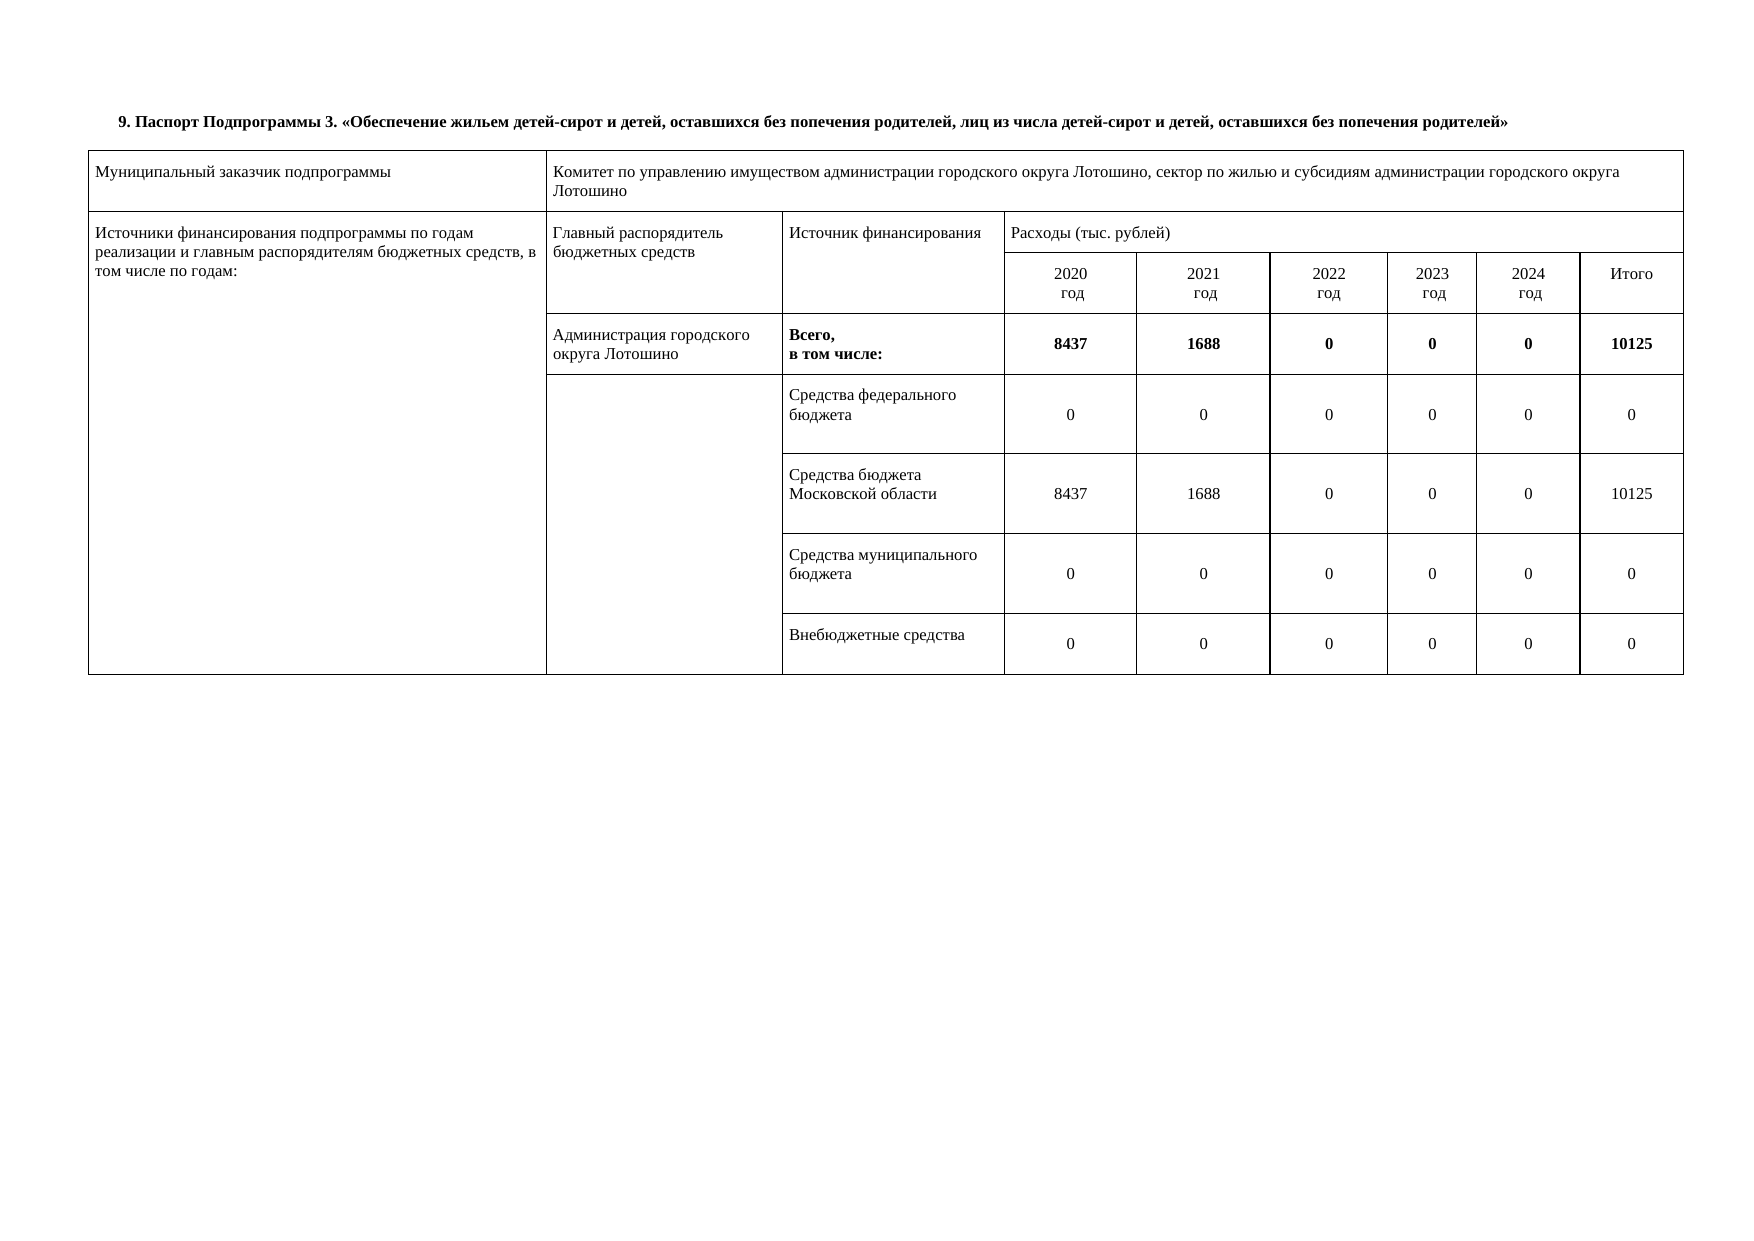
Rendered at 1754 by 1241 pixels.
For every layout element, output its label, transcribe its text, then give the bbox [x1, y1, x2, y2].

table_cell 0 [1477, 534, 1579, 613]
table_cell 0 [1581, 375, 1683, 453]
table_cell 0 [1271, 375, 1387, 453]
table_cell 0 [1388, 375, 1476, 453]
table_cell 2023 год [1388, 253, 1476, 313]
table_cell 2024 год [1477, 253, 1579, 313]
table_cell Средства федерального бюджета [783, 375, 1004, 453]
table_cell 0 [1477, 454, 1579, 533]
table_cell 0 [1271, 454, 1387, 533]
table_cell 10125 [1581, 454, 1683, 533]
table_cell 0 [1271, 614, 1387, 673]
table_cell Источник финансирования [783, 212, 1004, 313]
table_cell 1688 [1137, 314, 1269, 373]
table_header Комитет по управлению имуществом администрации городского округа Лотошино, сектор по жилью и субсидиям администрации городского округа Лотошино [547, 151, 1683, 211]
table_cell 0 [1388, 534, 1476, 613]
table_cell 0 [1137, 375, 1269, 453]
table_cell 0 [1388, 454, 1476, 533]
table_header Муниципальный заказчик подпрограммы [89, 151, 546, 211]
table_cell 0 [1137, 534, 1269, 613]
table_cell 10125 [1581, 314, 1683, 373]
table_cell 0 [1581, 614, 1683, 673]
table_cell 2020 год [1005, 253, 1136, 313]
table_cell 0 [1477, 314, 1579, 373]
table_cell Средства бюджета Московской области [783, 454, 1004, 533]
table_cell 0 [1477, 614, 1579, 673]
table_cell 0 [1388, 614, 1476, 673]
table_cell 0 [1137, 614, 1269, 673]
table_cell 1688 [1137, 454, 1269, 533]
table_cell 8437 [1005, 314, 1136, 373]
table_cell Всего, в том числе: [783, 314, 1004, 373]
table_cell Итого [1581, 253, 1683, 313]
table_cell 0 [1005, 614, 1136, 673]
table_cell Главный распорядитель бюджетных средств [547, 212, 782, 313]
table_cell 0 [1005, 534, 1136, 613]
table_cell 0 [1005, 375, 1136, 453]
table_cell Расходы (тыс. рублей) [1005, 212, 1683, 252]
table_cell Средства муниципального бюджета [783, 534, 1004, 613]
text 9. Паспорт Подпрограммы 3. «Обеспечение жильем детей-сирот и детей, оставшихся без попечения родителей, лиц из числа детей-сирот и детей, оставшихся без попечения родителей» [118, 112, 1695, 131]
table_cell Источники финансирования подпрограммы по годам реализации и главным распорядителям бюджетных средств, в том числе по годам: [89, 212, 546, 673]
table_cell Администрация городского округа Лотошино [547, 314, 782, 373]
table_cell 0 [1271, 314, 1387, 373]
table_cell 0 [1271, 534, 1387, 613]
table_cell 0 [1388, 314, 1476, 373]
table_cell 2022 год [1271, 253, 1387, 313]
table_cell 2021 год [1137, 253, 1269, 313]
table_cell Внебюджетные средства [783, 614, 1004, 673]
table_cell 0 [1477, 375, 1579, 453]
table_cell [547, 375, 782, 673]
table_cell 8437 [1005, 454, 1136, 533]
table_cell 0 [1581, 534, 1683, 613]
